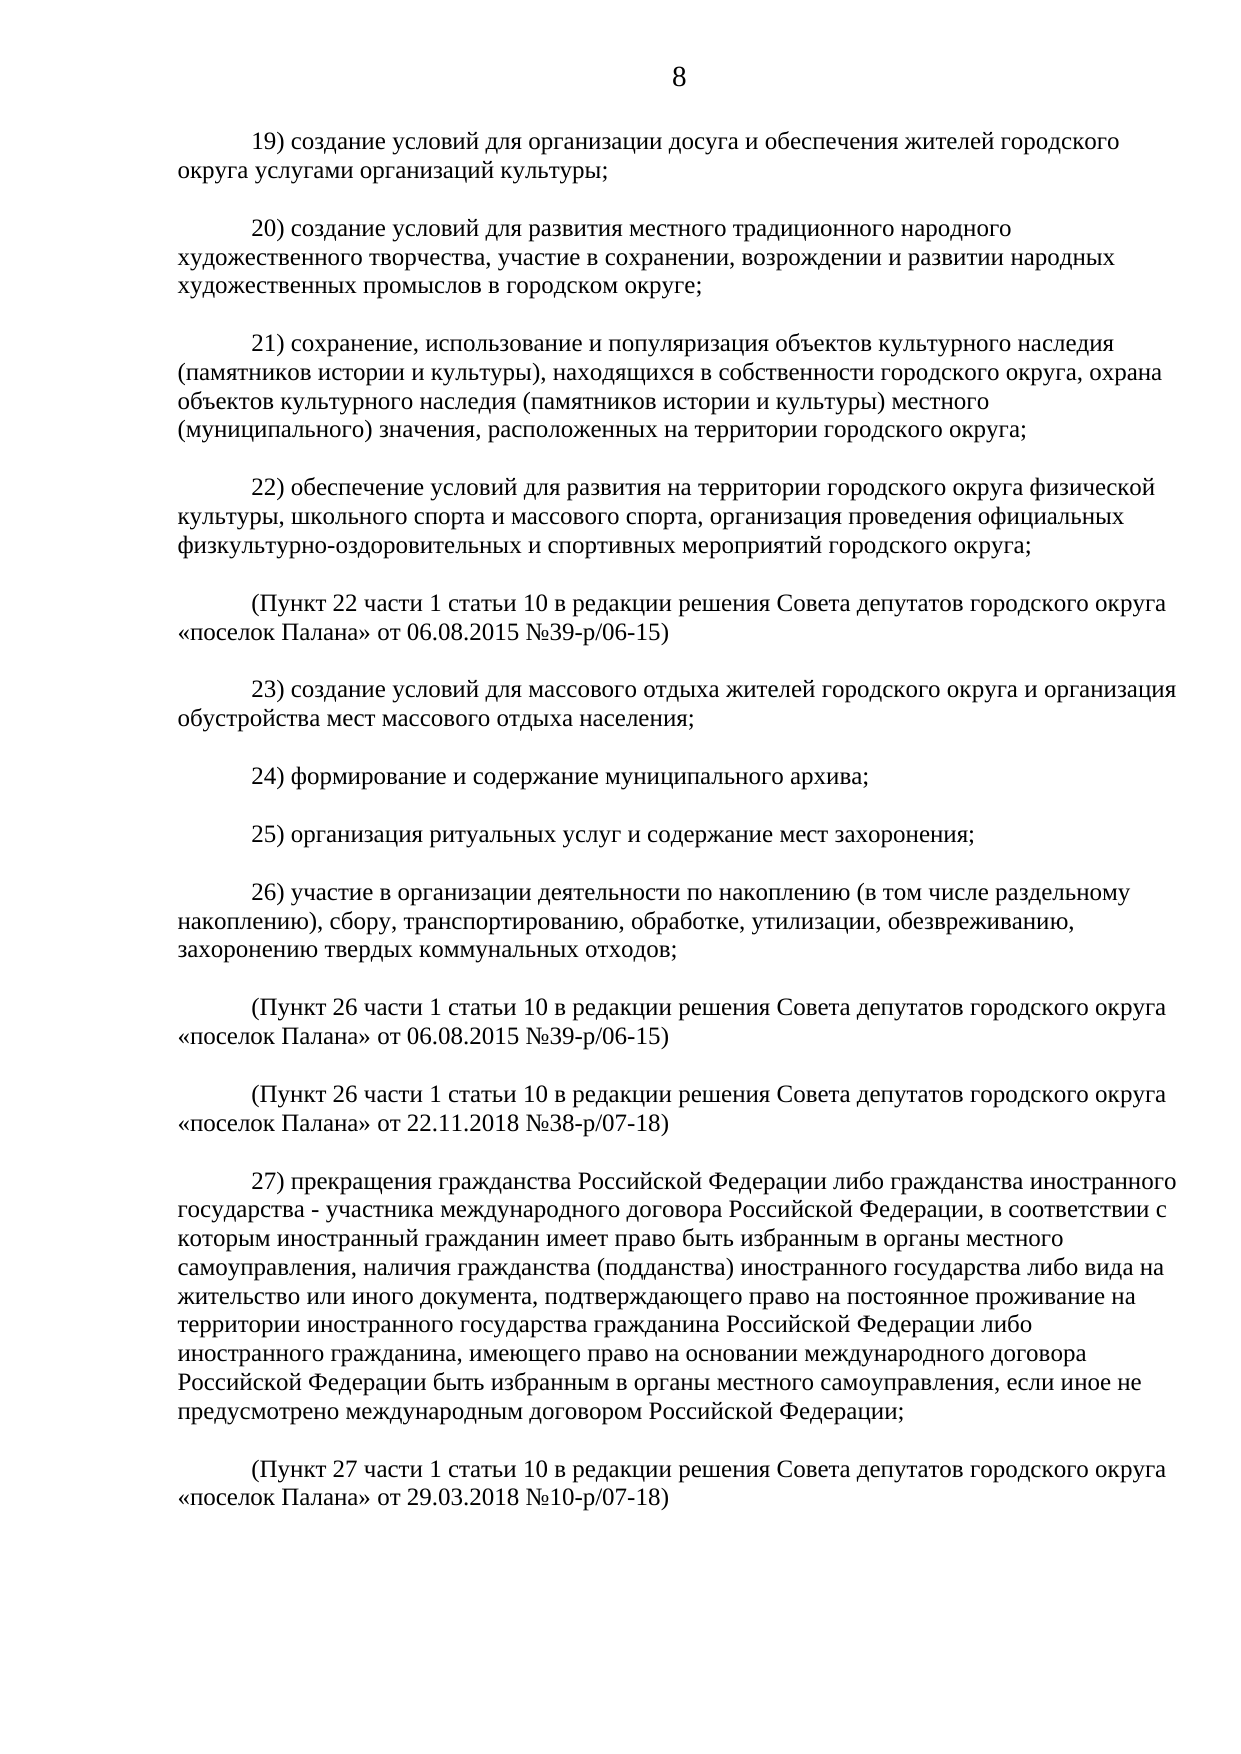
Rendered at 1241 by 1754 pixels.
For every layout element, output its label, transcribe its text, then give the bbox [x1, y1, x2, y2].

text 25) организация ритуальных услуг и содержание мест захоронения; [177, 819, 1181, 848]
text (Пункт 26 части 1 статьи 10 в редакции решения Совета депутатов городского округа «поселок Палана» от 06.08.2015 №39-р/06-15) [177, 992, 1181, 1050]
text (Пункт 26 части 1 статьи 10 в редакции решения Совета депутатов городского округа «поселок Палана» от 22.11.2018 №38-р/07-18) [177, 1079, 1181, 1137]
text 23) создание условий для массового отдыха жителей городского округа и организация обустройства мест массового отдыха населения; [177, 674, 1181, 732]
text (Пункт 27 части 1 статьи 10 в редакции решения Совета депутатов городского округа «поселок Палана» от 29.03.2018 №10-р/07-18) [177, 1454, 1181, 1511]
text 22) обеспечение условий для развития на территории городского округа физической культуры, школьного спорта и массового спорта, организация проведения официальных физкультурно-оздоровительных и спортивных мероприятий городского округа; [177, 472, 1181, 559]
text 27) прекращения гражданства Российской Федерации либо гражданства иностранного государства - участника международного договора Российской Федерации, в соответствии с которым иностранный гражданин имеет право быть избранным в органы местного самоуправления, наличия гражданства (подданства) иностранного государства либо вида на жительство или иного документа, подтверждающего право на постоянное проживание на территории иностранного государства гражданина Российской Федерации либо иностранного гражданина, имеющего право на основании международного договора Российской Федерации быть избранным в органы местного самоуправления, если иное не предусмотрено международным договором Российской Федерации; [177, 1166, 1181, 1424]
text 24) формирование и содержание муниципального архива; [177, 761, 1181, 790]
text 26) участие в организации деятельности по накоплению (в том числе раздельному накоплению), сбору, транспортированию, обработке, утилизации, обезвреживанию, захоронению твердых коммунальных отходов; [177, 877, 1181, 963]
text (Пункт 22 части 1 статьи 10 в редакции решения Совета депутатов городского округа «поселок Палана» от 06.08.2015 №39-р/06-15) [177, 588, 1181, 645]
text 19) создание условий для организации досуга и обеспечения жителей городского округа услугами организаций культуры; [177, 126, 1181, 184]
text 20) создание условий для развития местного традиционного народного художественного творчества, участие в сохранении, возрождении и развитии народных художественных промыслов в городском округе; [177, 213, 1181, 299]
text 21) сохранение, использование и популяризация объектов культурного наследия (памятников истории и культуры), находящихся в собственности городского округа, охрана объектов культурного наследия (памятников истории и культуры) местного (муниципального) значения, расположенных на территории городского округа; [177, 328, 1181, 443]
